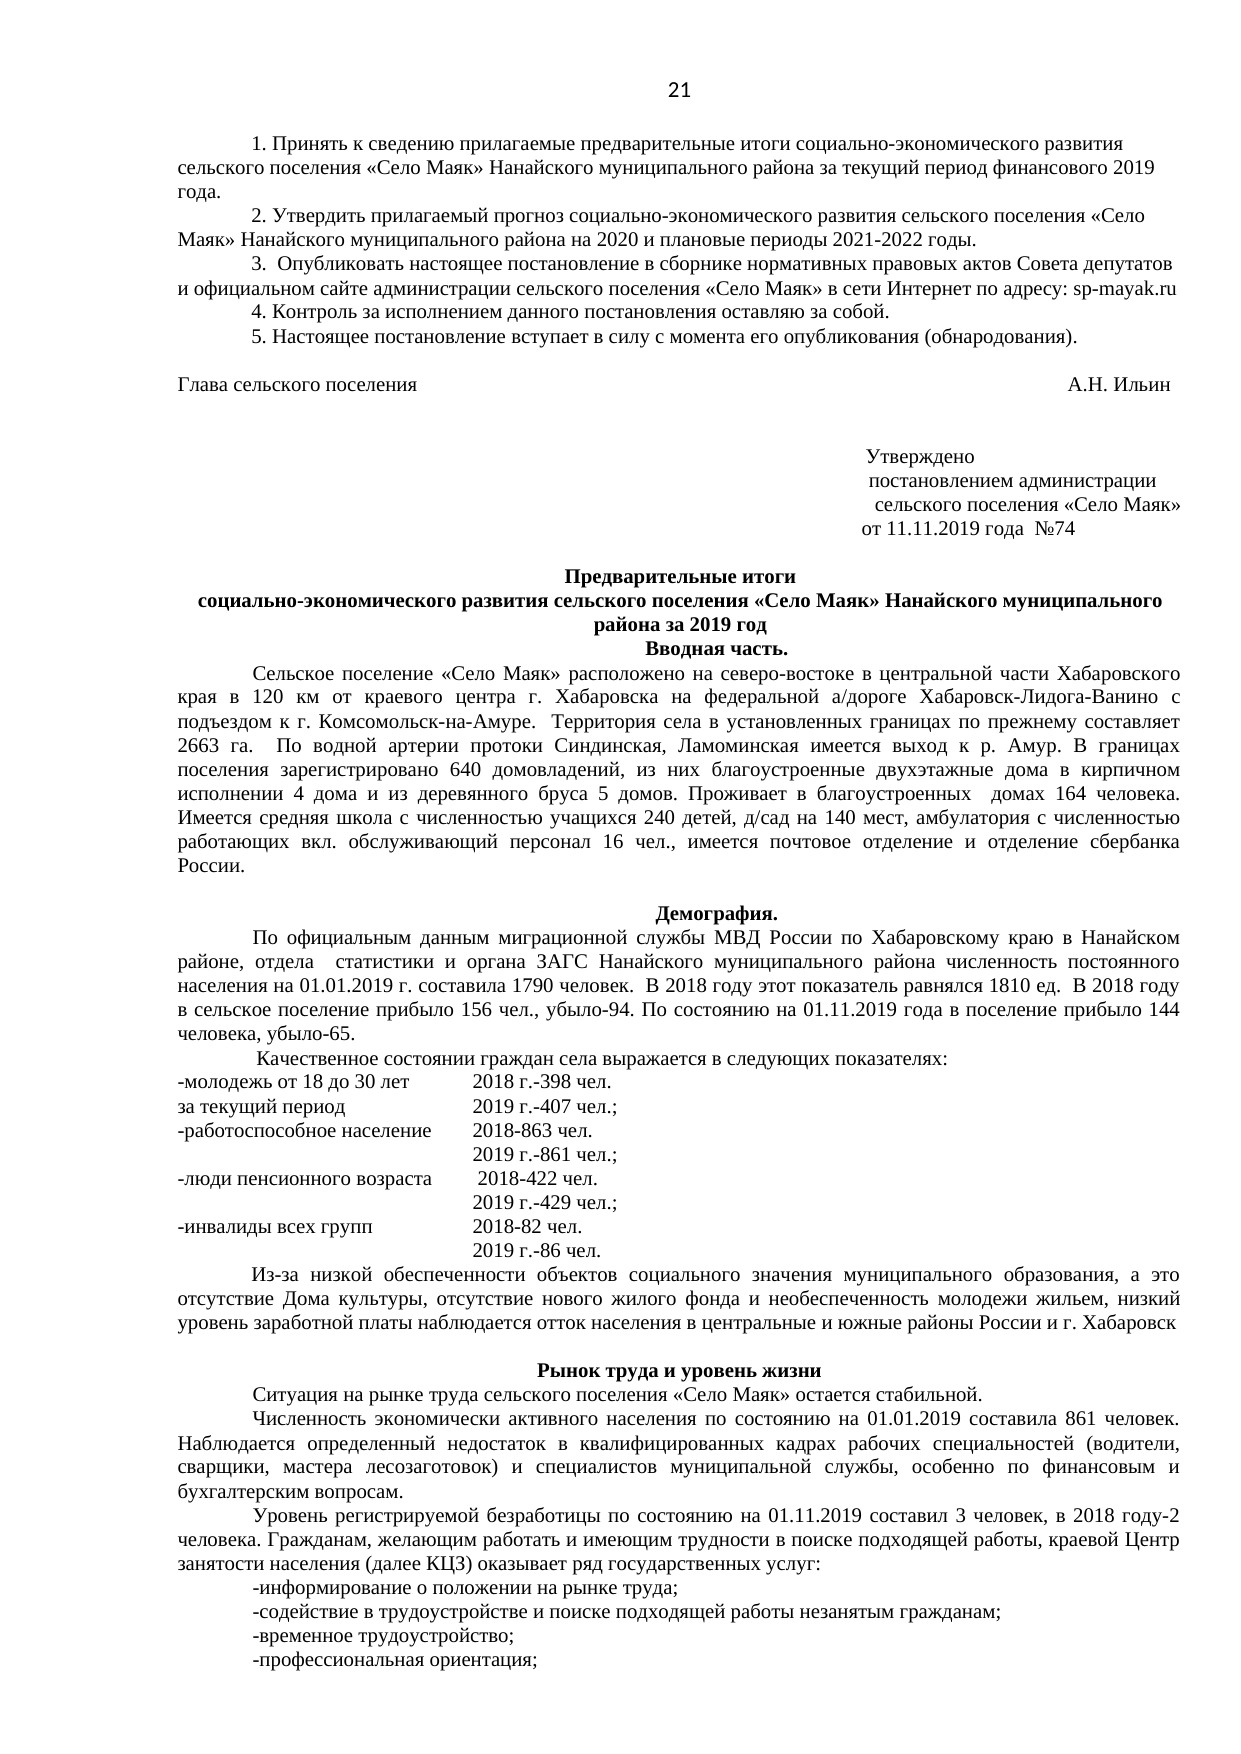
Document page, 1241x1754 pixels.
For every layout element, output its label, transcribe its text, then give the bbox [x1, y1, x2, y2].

text постановлением администрации [177, 468, 1181, 492]
text за текущий период 2019 г.-407 чел.; [177, 1093, 1181, 1118]
text Предварительные итоги [179, 564, 1181, 588]
text -люди пенсионного возраста 2018-422 чел. [177, 1166, 1181, 1190]
text Вводная часть. [177, 636, 1181, 660]
text 3. Опубликовать настоящее постановление в сборнике нормативных правовых актов Совета депутатов и официальном сайте администрации сельского поселения «Село Маяк» в сети Интернет по адресу: sp-mayak.ru [177, 251, 1181, 299]
text -профессиональная ориентация; [177, 1647, 1181, 1671]
text 4. Контроль за исполнением данного постановления оставляю за собой. [177, 299, 1181, 323]
text -информирование о положении на рынке труда; [252, 1575, 1181, 1599]
text 2019 г.-861 чел.; [177, 1142, 1181, 1166]
text 2019 г.-429 чел.; [177, 1190, 1181, 1214]
text -молодежь от 18 до 30 лет 2018 г.-398 чел. [177, 1069, 1181, 1093]
text социально-экономического развития сельского поселения «Село Маяк» Нанайского муниципального района за 2019 год [179, 588, 1181, 636]
text 2. Утвердить прилагаемый прогноз социально-экономического развития сельского поселения «Село Маяк» Нанайского муниципального района на 2020 и плановые периоды 2021-2022 годы. [177, 203, 1181, 251]
text 2019 г.-86 чел. [177, 1238, 1181, 1262]
text -содействие в трудоустройстве и поиске подходящей работы незанятым гражданам; [252, 1599, 1181, 1623]
text -инвалиды всех групп 2018-82 чел. [177, 1214, 1181, 1238]
text Уровень регистрируемой безработицы по состоянию на 01.11.2019 составил 3 человек, в 2018 году-2 человека. Гражданам, желающим работать и имеющим трудности в поиске подходящей работы, краевой Центр занятости населения (далее КЦЗ) оказывает ряд государственных услуг: [177, 1503, 1181, 1575]
text 1. Принять к сведению прилагаемые предварительные итоги социально-экономического развития сельского поселения «Село Маяк» Нанайского муниципального района за текущий период финансового 2019 года. [177, 131, 1181, 203]
text Рынок труда и уровень жизни [177, 1358, 1181, 1382]
text -работоспособное население 2018-863 чел. [177, 1118, 1181, 1142]
text Ситуация на рынке труда сельского поселения «Село Маяк» остается стабильной. [177, 1382, 1181, 1406]
text По официальным данным миграционной службы МВД России по Хабаровскому краю в Нанайском районе, отдела статистики и органа ЗАГС Нанайского муниципального района численность постоянного населения на 01.01.2019 г. составила 1790 человек. В 2018 году этот показатель равнялся 1810 ед. В 2018 году в сельское поселение прибыло 156 чел., убыло-94. По состоянию на 01.11.2019 года в поселение прибыло 144 человека, убыло-65. [177, 925, 1181, 1045]
text -временное трудоустройство; [177, 1623, 1181, 1647]
text сельского поселения «Село Маяк» [177, 492, 1181, 516]
text Из-за низкой обеспеченности объектов социального значения муниципального образования, а это отсутствие Дома культуры, отсутствие нового жилого фонда и необеспеченность молодежи жильем, низкий уровень заработной платы наблюдается отток населения в центральные и южные районы России и г. Хабаровск [177, 1262, 1181, 1334]
text Утверждено [177, 444, 1181, 468]
text Демография. [177, 901, 1181, 925]
text Численность экономически активного населения по состоянию на 01.01.2019 составила 861 человек. Наблюдается определенный недостаток в квалифицированных кадрах рабочих специальностей (водители, сварщики, мастера лесозаготовок) и специалистов муниципальной службы, особенно по финансовым и бухгалтерским вопросам. [177, 1406, 1181, 1503]
text Глава сельского поселения А.Н. Ильин [177, 372, 1181, 396]
text Качественное состоянии граждан села выражается в следующих показателях: [177, 1045, 1181, 1069]
text от 11.11.2019 года №74 [177, 516, 1181, 540]
text 5. Настоящее постановление вступает в силу с момента его опубликования (обнародования). [177, 323, 1181, 348]
text Сельское поселение «Село Маяк» расположено на северо-востоке в центральной части Хабаровского края в 120 км от краевого центра г. Хабаровска на федеральной а/дороге Хабаровск-Лидога-Ванино с подъездом к г. Комсомольск-на-Амуре. Территория села в установленных границах по прежнему составляет 2663 га. По водной артерии протоки Синдинская, Ламоминская имеется выход к р. Амур. В границах поселения зарегистрировано 640 домовладений, из них благоустроенные двухэтажные дома в кирпичном исполнении 4 дома и из деревянного бруса 5 домов. Проживает в благоустроенных домах 164 человека. Имеется средняя школа с численностью учащихся 240 детей, д/сад на 140 мест, амбулатория с численностью работающих вкл. обслуживающий персонал 16 чел., имеется почтовое отделение и отделение сбербанка России. [177, 660, 1181, 877]
